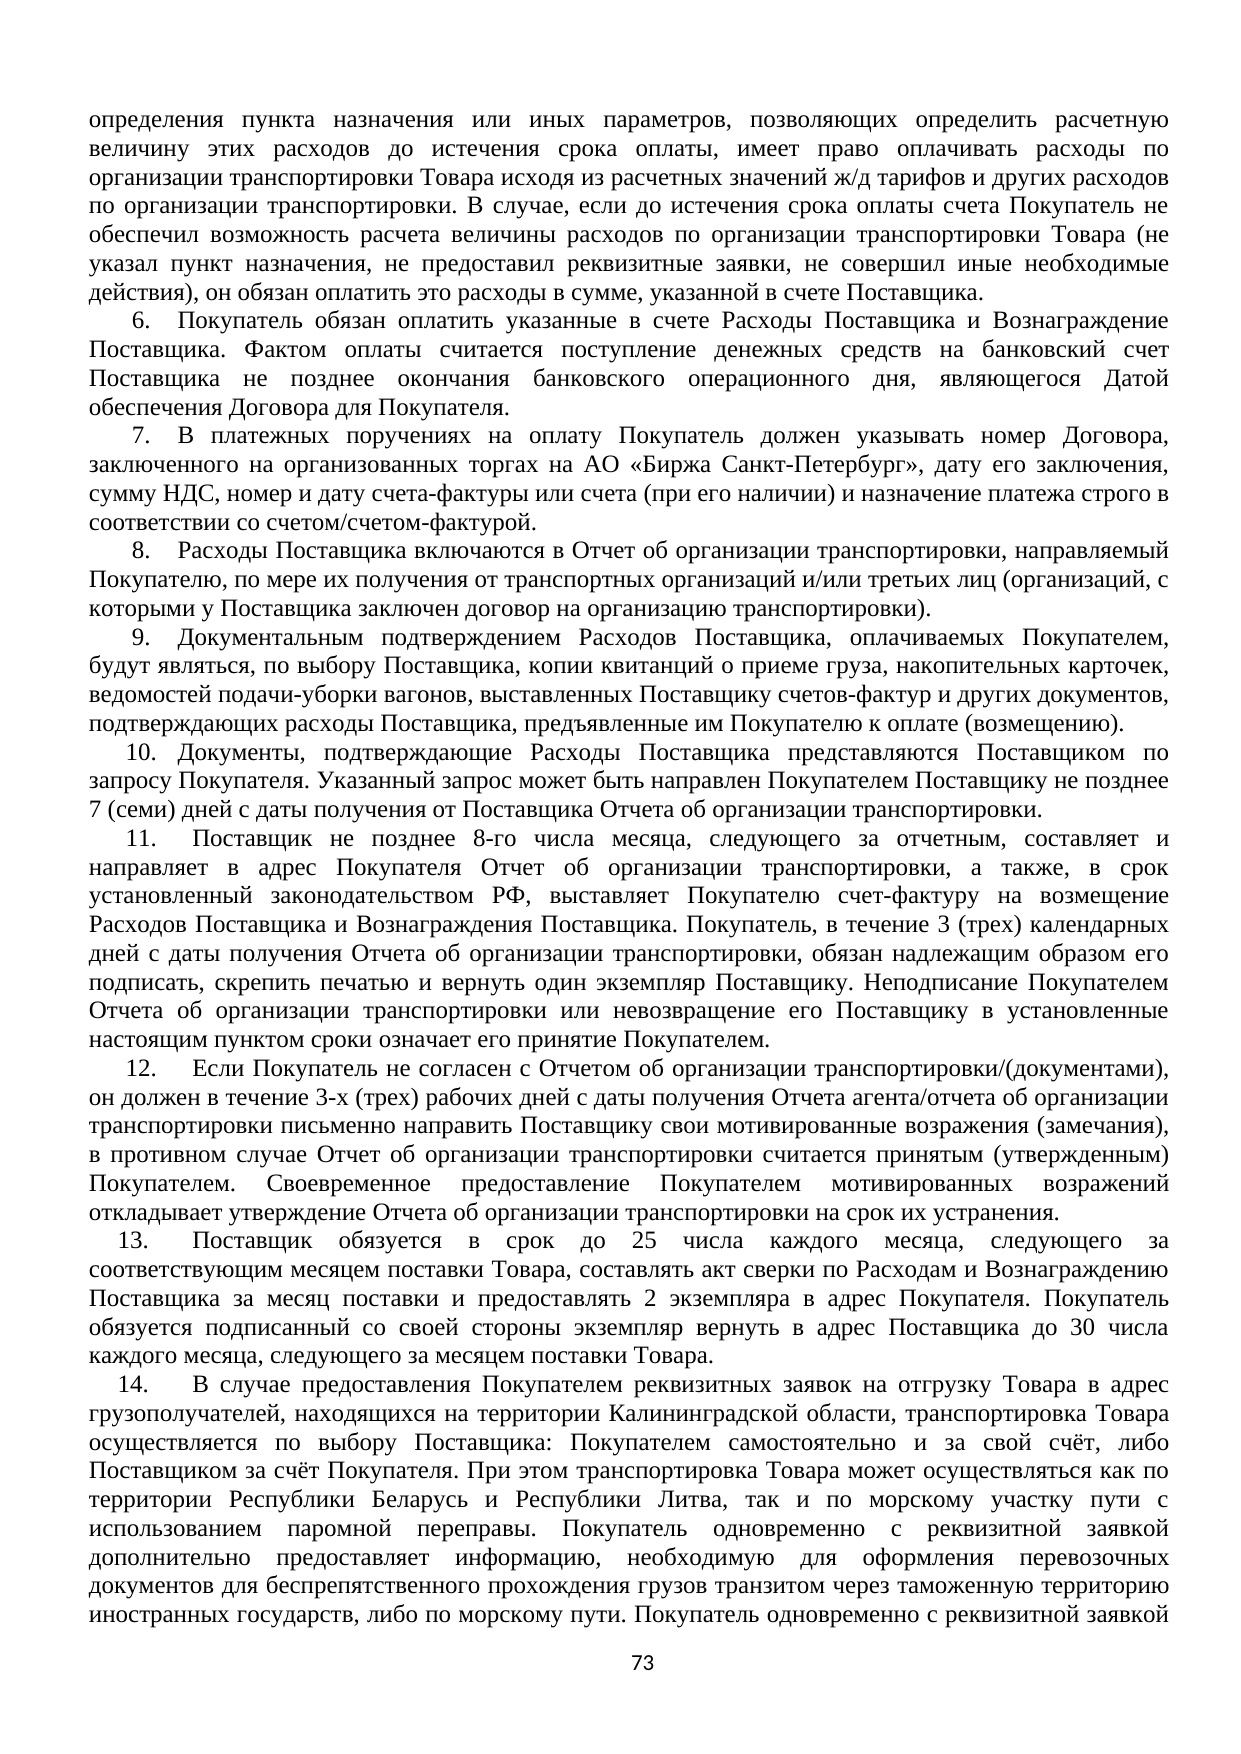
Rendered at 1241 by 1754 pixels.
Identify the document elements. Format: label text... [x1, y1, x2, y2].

list Расходы Поставщика включаются в Отчет об организации транспортировки, направляемый Покупателю, по мере их получения от транспортных организаций и/или третьих лиц (организаций, с которыми у Поставщика заключен договор на организацию транспортировки). [89, 535, 1170, 622]
list Документальным подтверждением Расходов Поставщика, оплачиваемых Покупателем, будут являться, по выбору Поставщика, копии квитанций о приеме груза, накопительных карточек, ведомостей подачи-уборки вагонов, выставленных Поставщику счетов-фактур и других документов, подтверждающих расходы Поставщика, предъявленные им Покупателю к оплате (возмещению). [89, 622, 1170, 737]
list В платежных поручениях на оплату Покупатель должен указывать номер Договора, заключенного на организованных торгах на АО «Биржа Санкт-Петербург», дату его заключения, сумму НДС, номер и дату счета-фактуры или счета (при его наличии) и назначение платежа строго в соответствии со счетом/счетом-фактурой. [89, 420, 1170, 535]
list Если Покупатель не согласен с Отчетом об организации транспортировки/(документами), он должен в течение 3-х (трех) рабочих дней с даты получения Отчета агента/отчета об организации транспортировки письменно направить Поставщику свои мотивированные возражения (замечания), в противном случае Отчет об организации транспортировки считается принятым (утвержденным) Покупателем. Своевременное предоставление Покупателем мотивированных возражений откладывает утверждение Отчета об организации транспортировки на срок их устранения. [89, 1053, 1170, 1225]
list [89, 1369, 1170, 1628]
list Документы, подтверждающие Расходы Поставщика представляются Поставщиком по запросу Покупателя. Указанный запрос может быть направлен Покупателем Поставщику не позднее 7 (семи) дней с даты получения от Поставщика Отчета об организации транспортировки. [89, 737, 1170, 823]
list Поставщик обязуется в срок до 25 числа каждого месяца, следующего за соответствующим месяцем поставки Товара, составлять акт сверки по Расходам и Вознаграждению Поставщика за месяц поставки и предоставлять 2 экземпляра в адрес Покупателя. Покупатель обязуется подписанный со своей стороны экземпляр вернуть в адрес Поставщика до 30 числа каждого месяца, следующего за месяцем поставки Товара. [89, 1225, 1170, 1369]
list Поставщик не позднее 8-го числа месяца, следующего за отчетным, составляет и направляет в адрес Покупателя Отчет об организации транспортировки, а также, в срок установленный законодательством РФ, выставляет Покупателю счет-фактуру на возмещение Расходов Поставщика и Вознаграждения Поставщика. Покупатель, в течение 3 (трех) календарных дней с даты получения Отчета об организации транспортировки, обязан надлежащим образом его подписать, скрепить печатью и вернуть один экземпляр Поставщику. Неподписание Покупателем Отчета об организации транспортировки или невозвращение его Поставщику в установленные настоящим пунктом сроки означает его принятие Покупателем. [89, 823, 1170, 1053]
list Покупатель обязан оплатить указанные в счете Расходы Поставщика и Вознаграждение Поставщика. Фактом оплаты считается поступление денежных средств на банковский счет Поставщика не позднее окончания банковского операционного дня, являющегося Датой обеспечения Договора для Покупателя. [89, 305, 1170, 420]
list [89, 104, 1170, 305]
